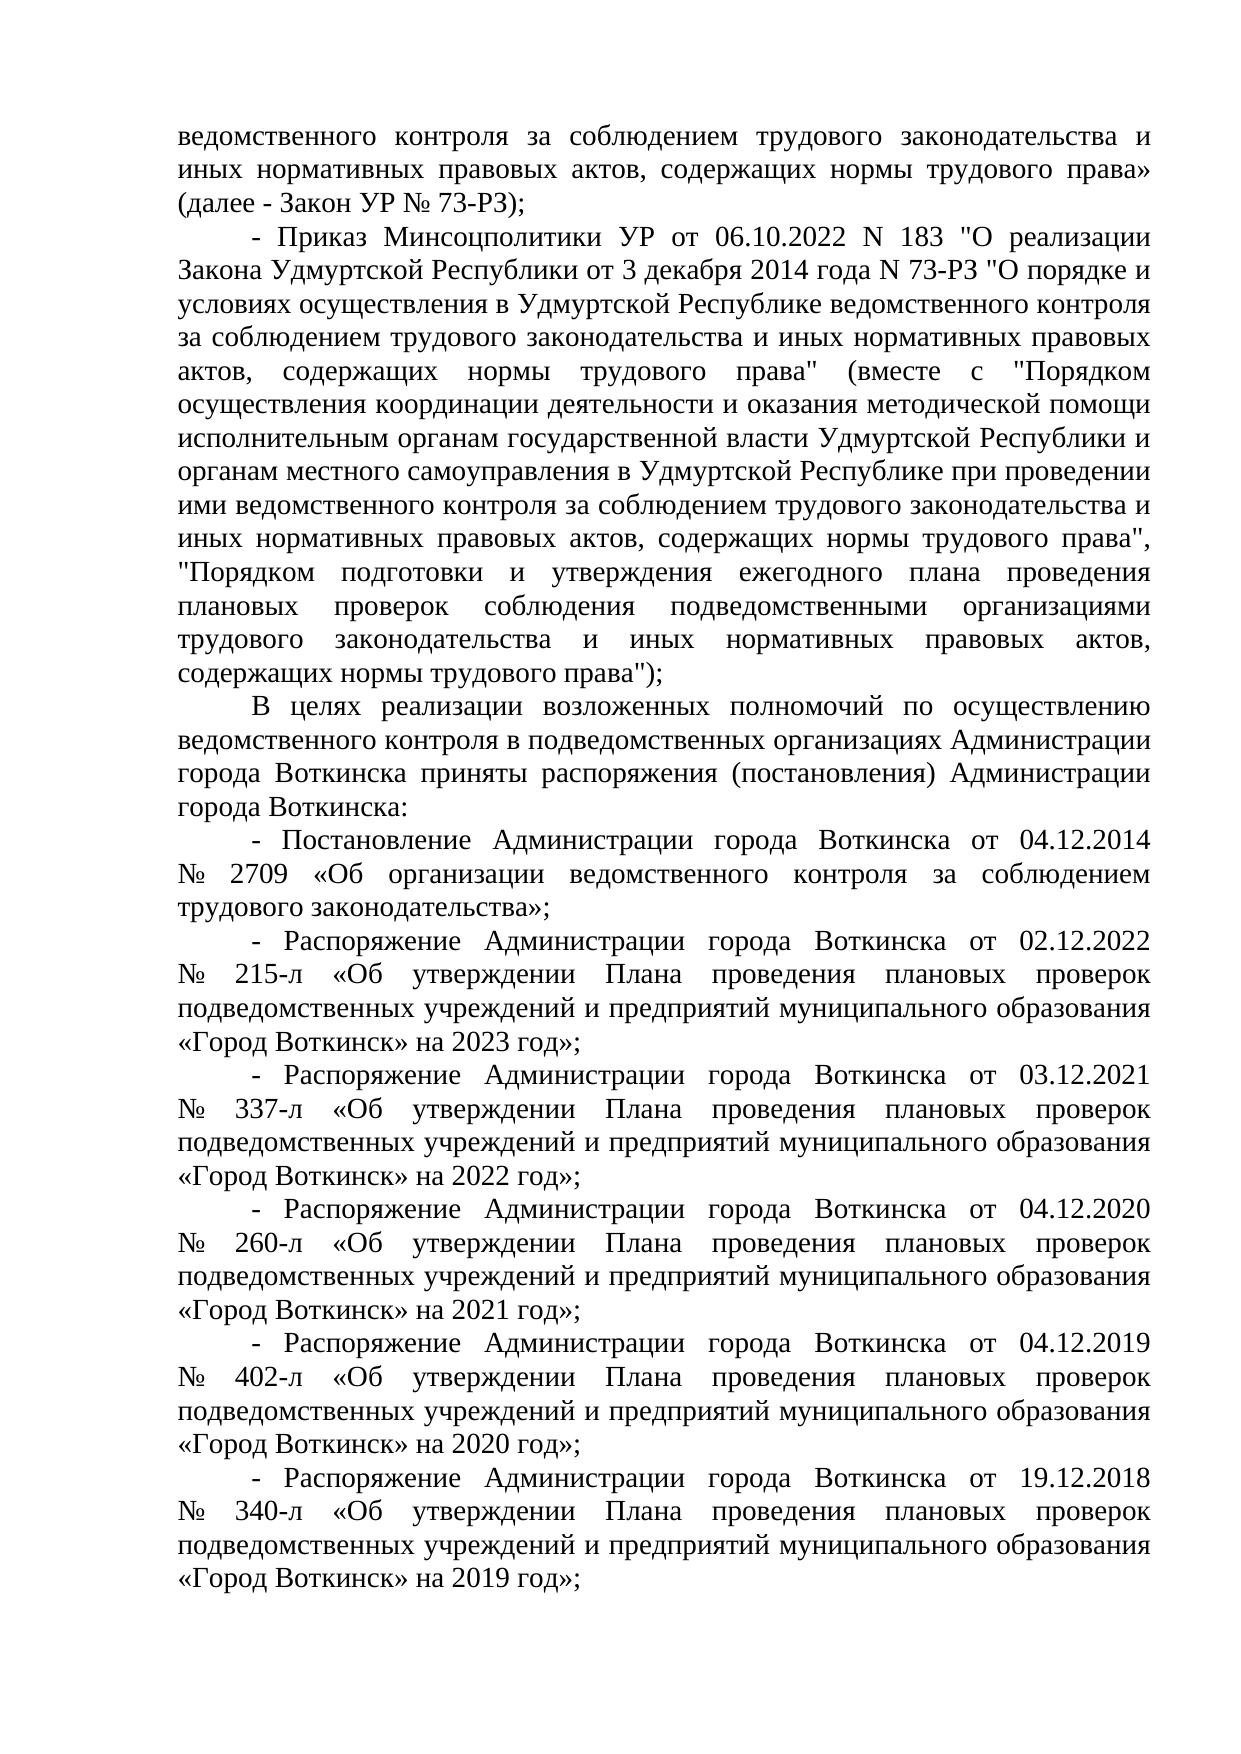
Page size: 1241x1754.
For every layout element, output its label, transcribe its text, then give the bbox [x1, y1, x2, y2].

text - Распоряжение Администрации города Воткинска от 19.12.2018 № 340-л «Об утверждении Плана проведения плановых проверок подведомственных учреждений и предприятий муниципального образования «Город Воткинск» на 2019 год»; [177, 1460, 1152, 1594]
text - Распоряжение Администрации города Воткинска от 04.12.2019 № 402-л «Об утверждении Плана проведения плановых проверок подведомственных учреждений и предприятий муниципального образования «Город Воткинск» на 2020 год»; [177, 1326, 1152, 1460]
text В целях реализации возложенных полномочий по осуществлению ведомственного контроля в подведомственных организациях Администрации города Воткинска приняты распоряжения (постановления) Администрации города Воткинска: [177, 688, 1152, 822]
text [177, 118, 1152, 219]
text - Постановление Администрации города Воткинска от 04.12.2014 № 2709 «Об организации ведомственного контроля за соблюдением трудового законодательства»; [177, 822, 1152, 923]
text - Распоряжение Администрации города Воткинска от 02.12.2022 № 215-л «Об утверждении Плана проведения плановых проверок подведомственных учреждений и предприятий муниципального образования «Город Воткинск» на 2023 год»; [177, 923, 1152, 1057]
text - Распоряжение Администрации города Воткинска от 03.12.2021 № 337-л «Об утверждении Плана проведения плановых проверок подведомственных учреждений и предприятий муниципального образования «Город Воткинск» на 2022 год»; [177, 1057, 1152, 1191]
text - Распоряжение Администрации города Воткинска от 04.12.2020 № 260-л «Об утверждении Плана проведения плановых проверок подведомственных учреждений и предприятий муниципального образования «Город Воткинск» на 2021 год»; [177, 1191, 1152, 1326]
text - Приказ Минсоцполитики УР от 06.10.2022 N 183 "О реализации Закона Удмуртской Республики от 3 декабря 2014 года N 73-РЗ "О порядке и условиях осуществления в Удмуртской Республике ведомственного контроля за соблюдением трудового законодательства и иных нормативных правовых актов, содержащих нормы трудового права" (вместе с "Порядком осуществления координации деятельности и оказания методической помощи исполнительным органам государственной власти Удмуртской Республики и органам местного самоуправления в Удмуртской Республике при проведении ими ведомственного контроля за соблюдением трудового законодательства и иных нормативных правовых актов, содержащих нормы трудового права", "Порядком подготовки и утверждения ежегодного плана проведения плановых проверок соблюдения подведомственными организациями трудового законодательства и иных нормативных правовых актов, содержащих нормы трудового права"); [177, 219, 1152, 688]
